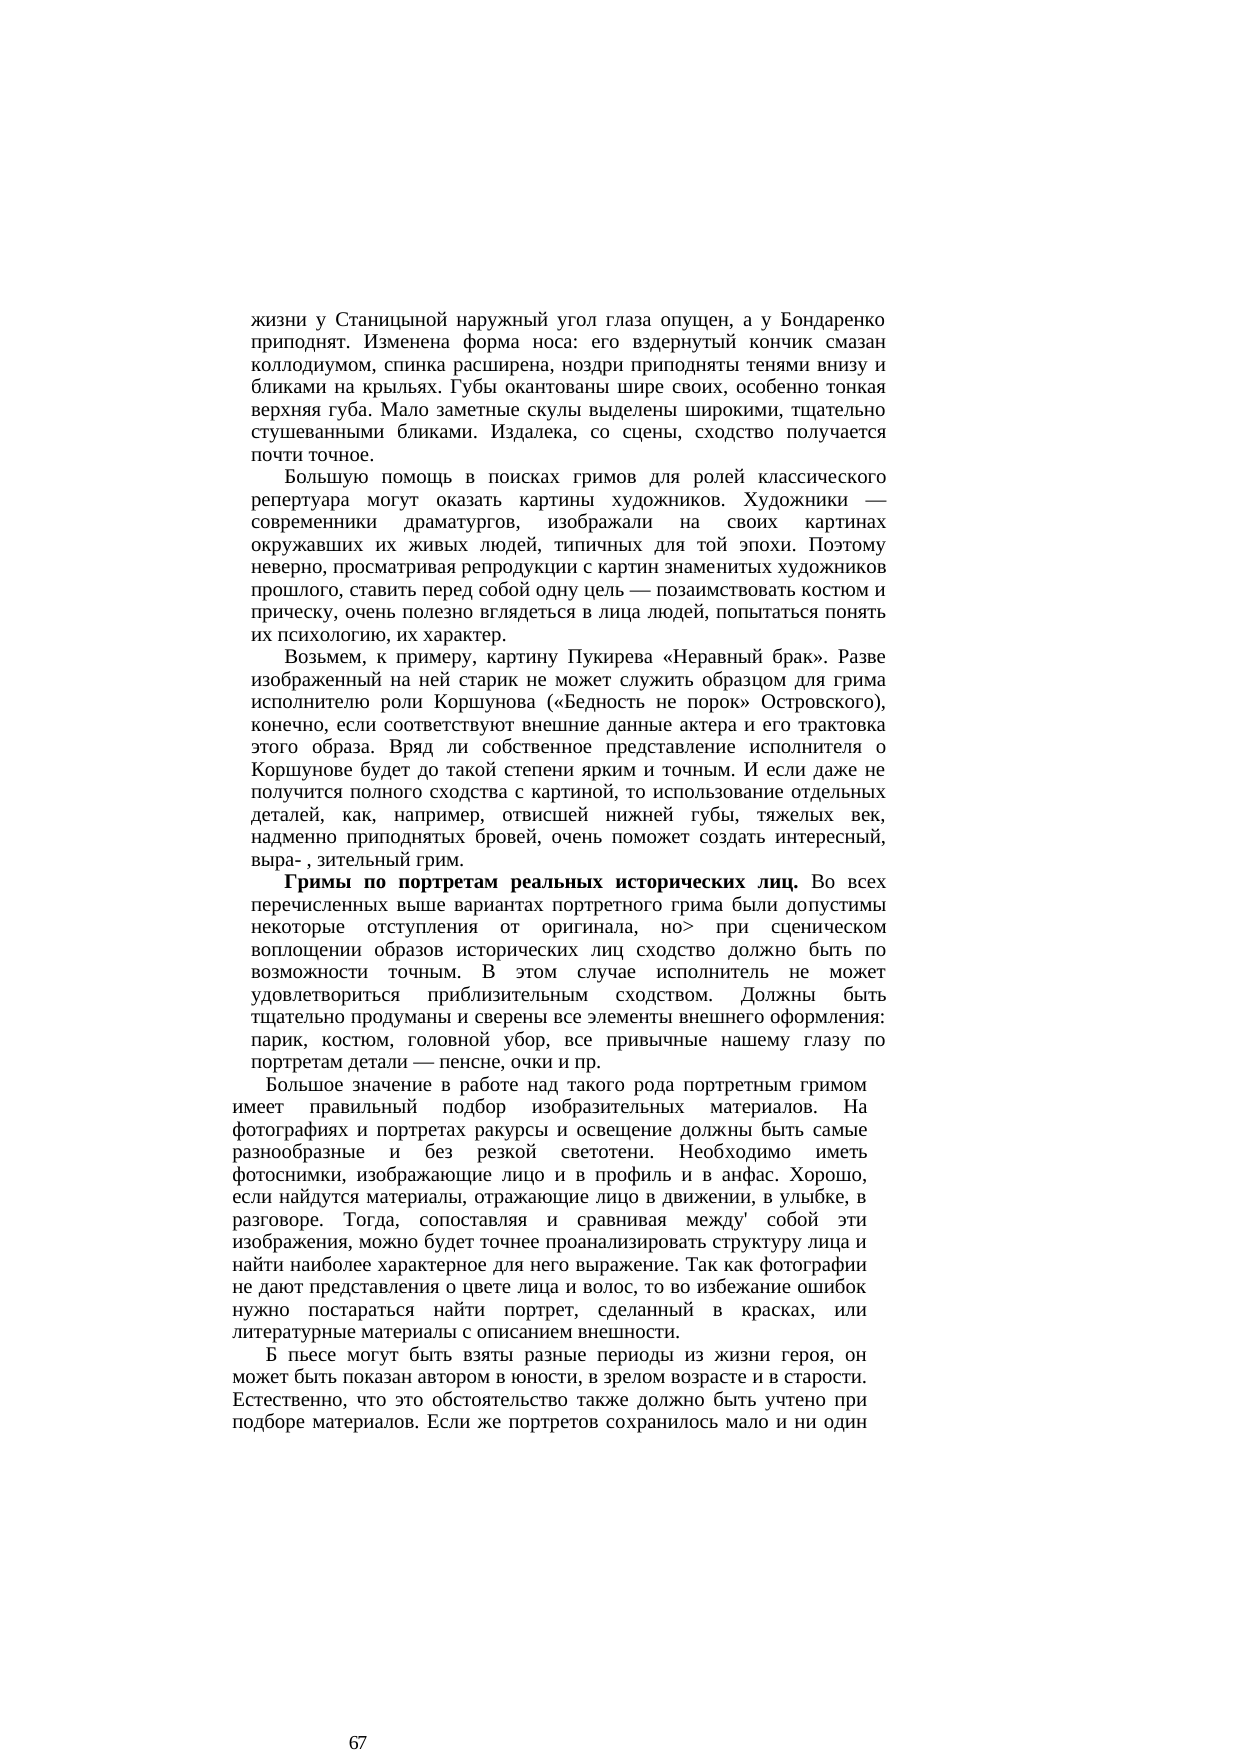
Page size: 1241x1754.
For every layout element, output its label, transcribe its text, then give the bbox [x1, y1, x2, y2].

text Большую помощь в поисках гримов для ролей классического репертуара могут оказать картины художников. Художники — современники драматургов, изображали на своих картинах окружавших их живых людей, типичных для той эпохи. Поэтому неверно, просматривая репродукции с картин знаменитых художников прошлого, ставить перед собой одну цель — позаимствовать костюм и прическу, очень полезно вглядеться в лица людей, попытаться понять их психологию, их характер. [251, 466, 886, 646]
text Гримы по портретам реальных исторических лиц. Во всех перечисленных выше вариантах портретного грима были допустимы некоторые отступления от оригинала, но> при сценическом воплощении образов исторических лиц сходство должно быть по возможности точным. В этом случае исполнитель не может удовлетвориться приблизительным сходством. Должны быть тщательно продуманы и сверены все элементы внешнего оформления: парик, костюм, головной убор, все привычные нашему глазу по портретам детали — пенсне, очки и пр. [251, 871, 886, 1073]
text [251, 308, 886, 466]
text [232, 1343, 868, 1433]
text Большое значение в работе над такого рода портретным гримом имеет правильный подбор изобразительных материалов. На фотографиях и портретах ракурсы и освещение должны быть самые разнообразные и без резкой светотени. Необходимо иметь фотоснимки, изображающие лицо и в профиль и в анфас. Хорошо, если найдутся материалы, отражающие лицо в движении, в улыбке, в разговоре. Тогда, сопоставляя и сравнивая между' собой эти изображения, можно будет точнее проанализировать структуру лица и найти наиболее характерное для него выражение. Так как фотографии не дают представления о цвете лица и волос, то во избежание ошибок нужно постараться найти портрет, сделанный в красках, или литературные материалы с описанием внешности. [232, 1073, 868, 1343]
text Возьмем, к примеру, картину Пукирева «Неравный брак». Разве изображенный на ней старик не может служить образцом для грима исполнителю роли Коршунова («Бедность не порок» Островского), конечно, если соответствуют внешние данные актера и его трактовка этого образа. Вряд ли собственное представление исполнителя о Коршунове будет до такой степени ярким и точным. И если даже не получится полного сходства с картиной, то использование отдельных деталей, как, например, отвисшей нижней губы, тяжелых век, надменно приподнятых бровей, очень поможет создать интересный, выра- , зительный грим. [251, 646, 886, 871]
